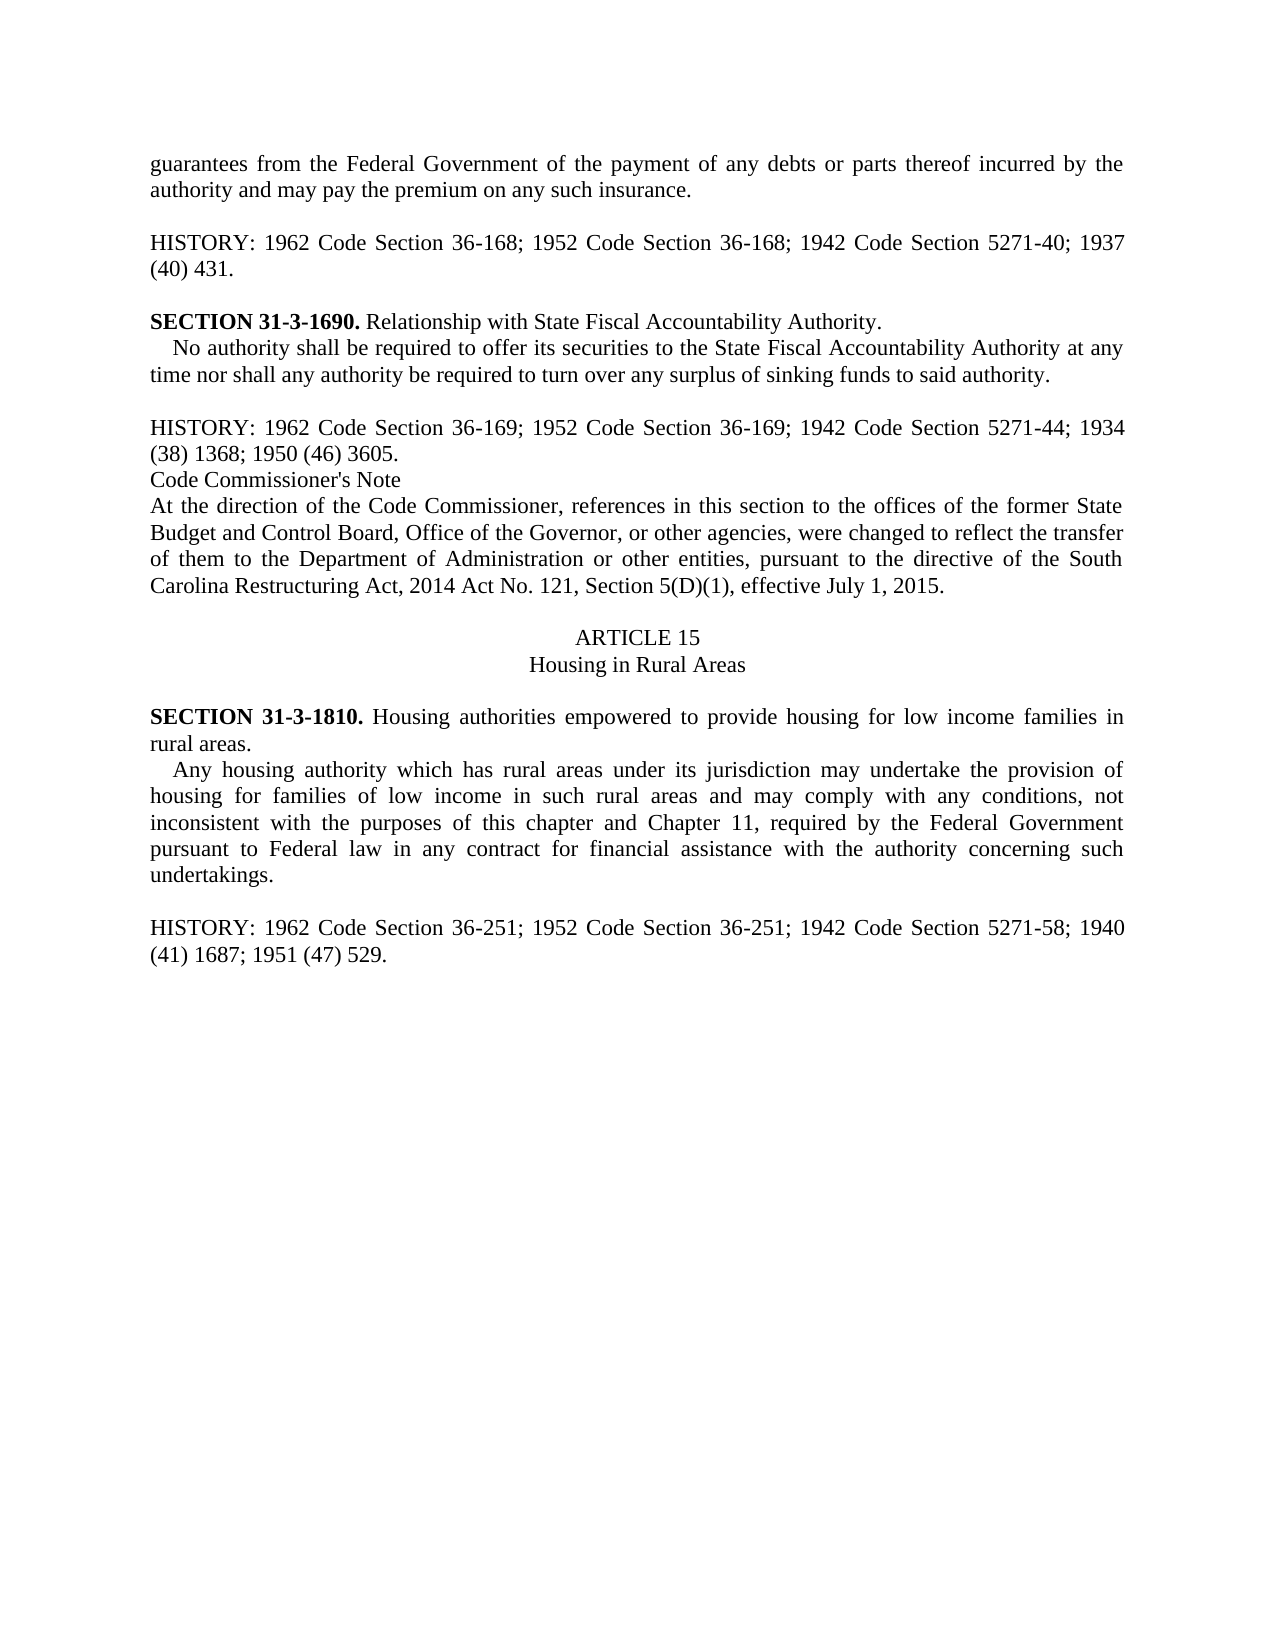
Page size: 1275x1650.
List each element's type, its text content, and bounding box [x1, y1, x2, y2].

text Any housing authority which has rural areas under its jurisdiction may undertake the provision of housing for families of low income in such rural areas and may comply with any conditions, not inconsistent with the purposes of this chapter and Chapter 11, required by the Federal Government pursuant to Federal law in any contract for financial assistance with the authority concerning such undertakings. [150, 756, 1125, 888]
text HISTORY: 1962 Code Section 36-168; 1952 Code Section 36-168; 1942 Code Section 5271-40; 1937 (40) 431. [150, 229, 1125, 282]
text At the direction of the Code Commissioner, references in this section to the offices of the former State Budget and Control Board, Office of the Governor, or other agencies, were changed to reflect the transfer of them to the Department of Administration or other entities, pursuant to the directive of the South Carolina Restructuring Act, 2014 Act No. 121, Section 5(D)(1), effective July 1, 2015. [150, 493, 1125, 598]
text SECTION 31-3-1690. Relationship with State Fiscal Accountability Authority. [150, 308, 1125, 334]
text ARTICLE 15 [150, 624, 1125, 651]
text Housing in Rural Areas [150, 651, 1125, 677]
text HISTORY: 1962 Code Section 36-251; 1952 Code Section 36-251; 1942 Code Section 5271-58; 1940 (41) 1687; 1951 (47) 529. [150, 914, 1125, 967]
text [150, 150, 1125, 203]
text SECTION 31-3-1810. Housing authorities empowered to provide housing for low income families in rural areas. [150, 703, 1125, 756]
text No authority shall be required to offer its securities to the State Fiscal Accountability Authority at any time nor shall any authority be required to turn over any surplus of sinking funds to said authority. [150, 334, 1125, 387]
text Code Commissioner's Note [150, 466, 1125, 493]
text HISTORY: 1962 Code Section 36-169; 1952 Code Section 36-169; 1942 Code Section 5271-44; 1934 (38) 1368; 1950 (46) 3605. [150, 413, 1125, 466]
